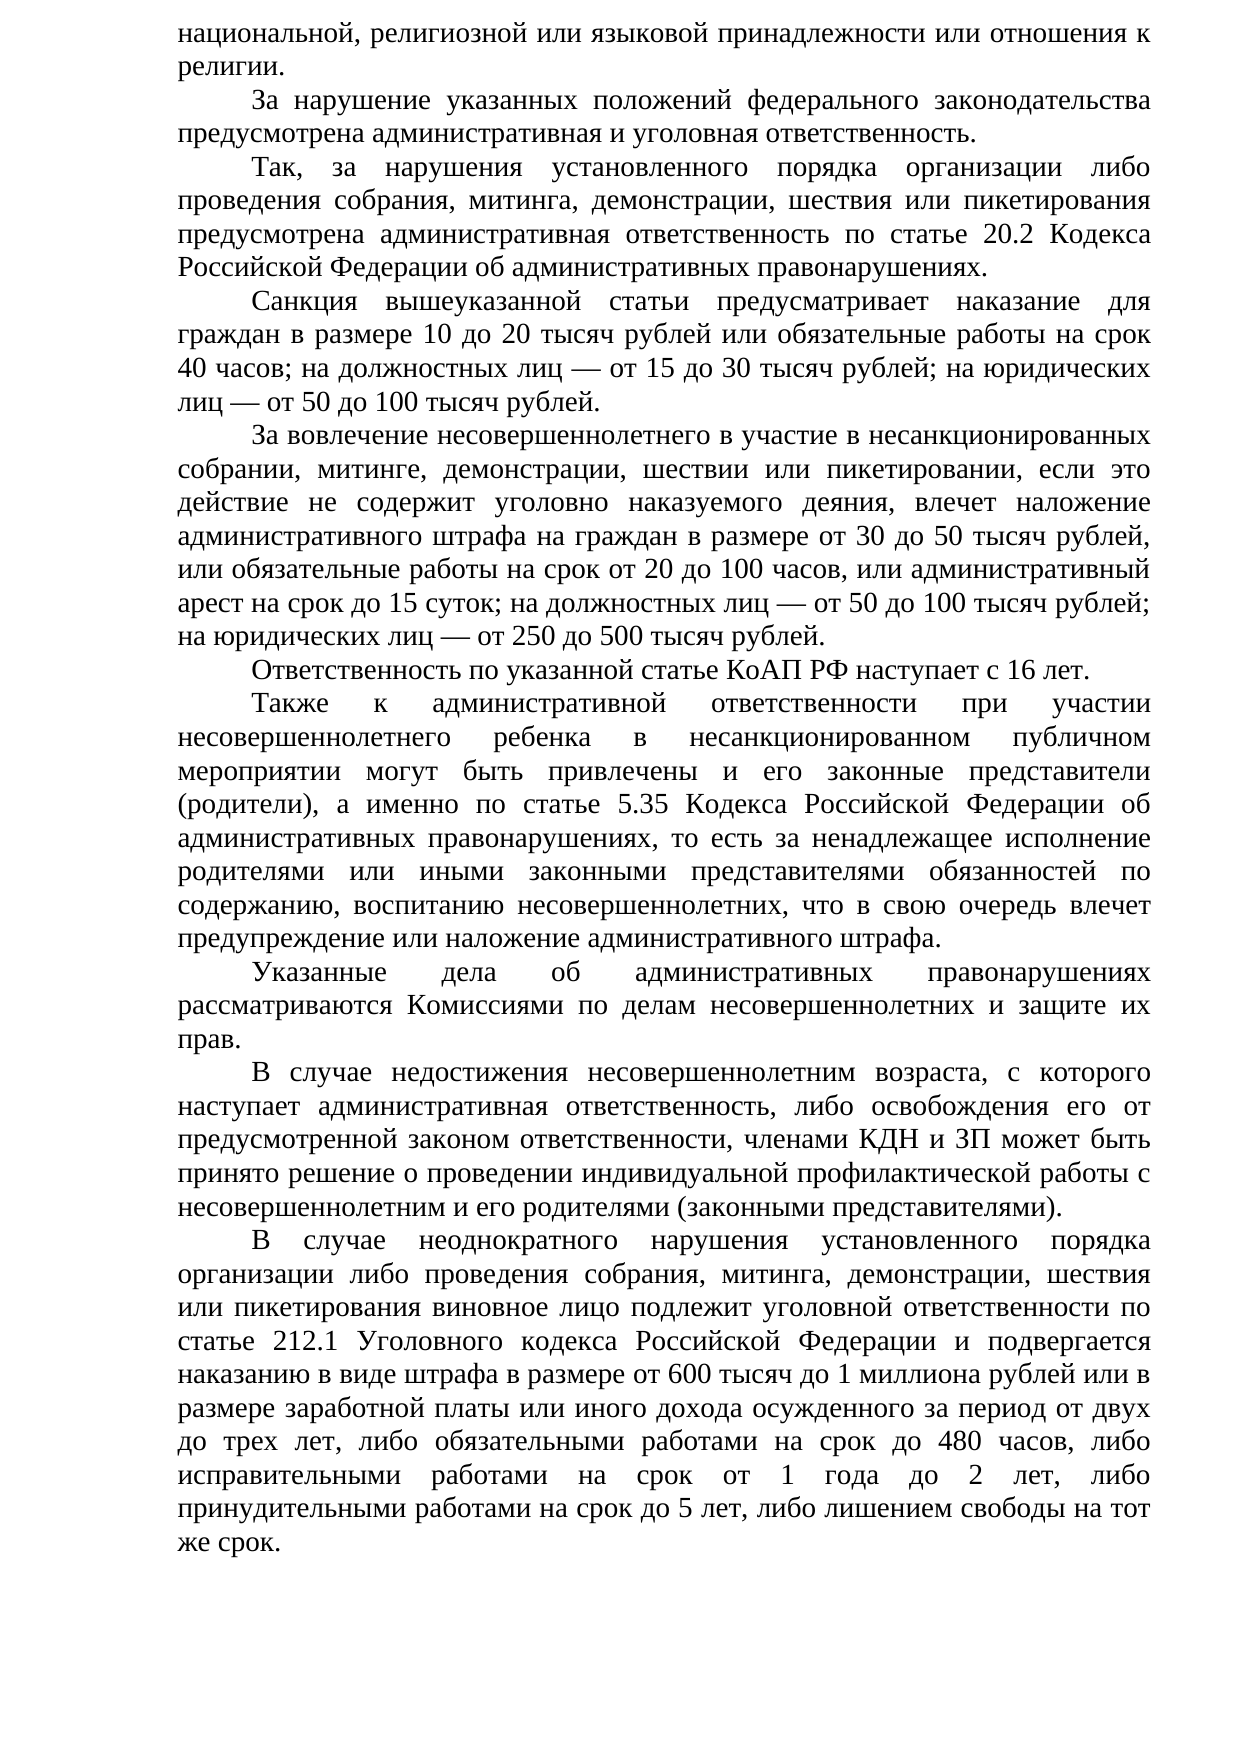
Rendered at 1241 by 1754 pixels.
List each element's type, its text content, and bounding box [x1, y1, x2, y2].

text Также к административной ответственности при участии несовершеннолетнего ребенка в несанкционированном публичном мероприятии могут быть привлечены и его законные представители (родители), а именно по статье 5.35 Кодекса Российской Федерации об административных правонарушениях, то есть за ненадлежащее исполнение родителями или иными законными представителями обязанностей по содержанию, воспитанию несовершеннолетних, что в свою очередь влечет предупреждение или наложение административного штрафа. [177, 686, 1152, 954]
text За нарушение указанных положений федерального законодательства предусмотрена административная и уголовная ответственность. [177, 82, 1152, 149]
text Ответственность по указанной статье КоАП РФ наступает с 16 лет. [177, 652, 1152, 686]
text Указанные дела об административных правонарушениях рассматриваются Комиссиями по делам несовершеннолетних и защите их прав. [177, 954, 1152, 1054]
text Санкция вышеуказанной статьи предусматривает наказание для граждан в размере 10 до 20 тысяч рублей или обязательные работы на срок 40 часов; на должностных лиц — от 15 до 30 тысяч рублей; на юридических лиц — от 50 до 100 тысяч рублей. [177, 283, 1152, 417]
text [177, 15, 1152, 82]
text В случае недостижения несовершеннолетним возраста, с которого наступает административная ответственность, либо освобождения его от предусмотренной законом ответственности, членами КДН и ЗП может быть принято решение о проведении индивидуальной профилактической работы с несовершеннолетним и его родителями (законными представителями). [177, 1054, 1152, 1222]
text Так, за нарушения установленного порядка организации либо проведения собрания, митинга, демонстрации, шествия или пикетирования предусмотрена административная ответственность по статье 20.2 Кодекса Российской Федерации об административных правонарушениях. [177, 149, 1152, 283]
text За вовлечение несовершеннолетнего в участие в несанкционированных собрании, митинге, демонстрации, шествии или пикетировании, если это действие не содержит уголовно наказуемого деяния, влечет наложение административного штрафа на граждан в размере от 30 до 50 тысяч рублей, или обязательные работы на срок от 20 до 100 часов, или административный арест на срок до 15 суток; на должностных лиц — от 50 до 100 тысяч рублей; на юридических лиц — от 250 до 500 тысяч рублей. [177, 417, 1152, 652]
text В случае неоднократного нарушения установленного порядка организации либо проведения собрания, митинга, демонстрации, шествия или пикетирования виновное лицо подлежит уголовной ответственности по статье 212.1 Уголовного кодекса Российской Федерации и подвергается наказанию в виде штрафа в размере от 600 тысяч до 1 миллиона рублей или в размере заработной платы или иного дохода осужденного за период от двух до трех лет, либо обязательными работами на срок до 480 часов, либо исправительными работами на срок от 1 года до 2 лет, либо принудительными работами на срок до 5 лет, либо лишением свободы на тот же срок. [177, 1222, 1152, 1558]
